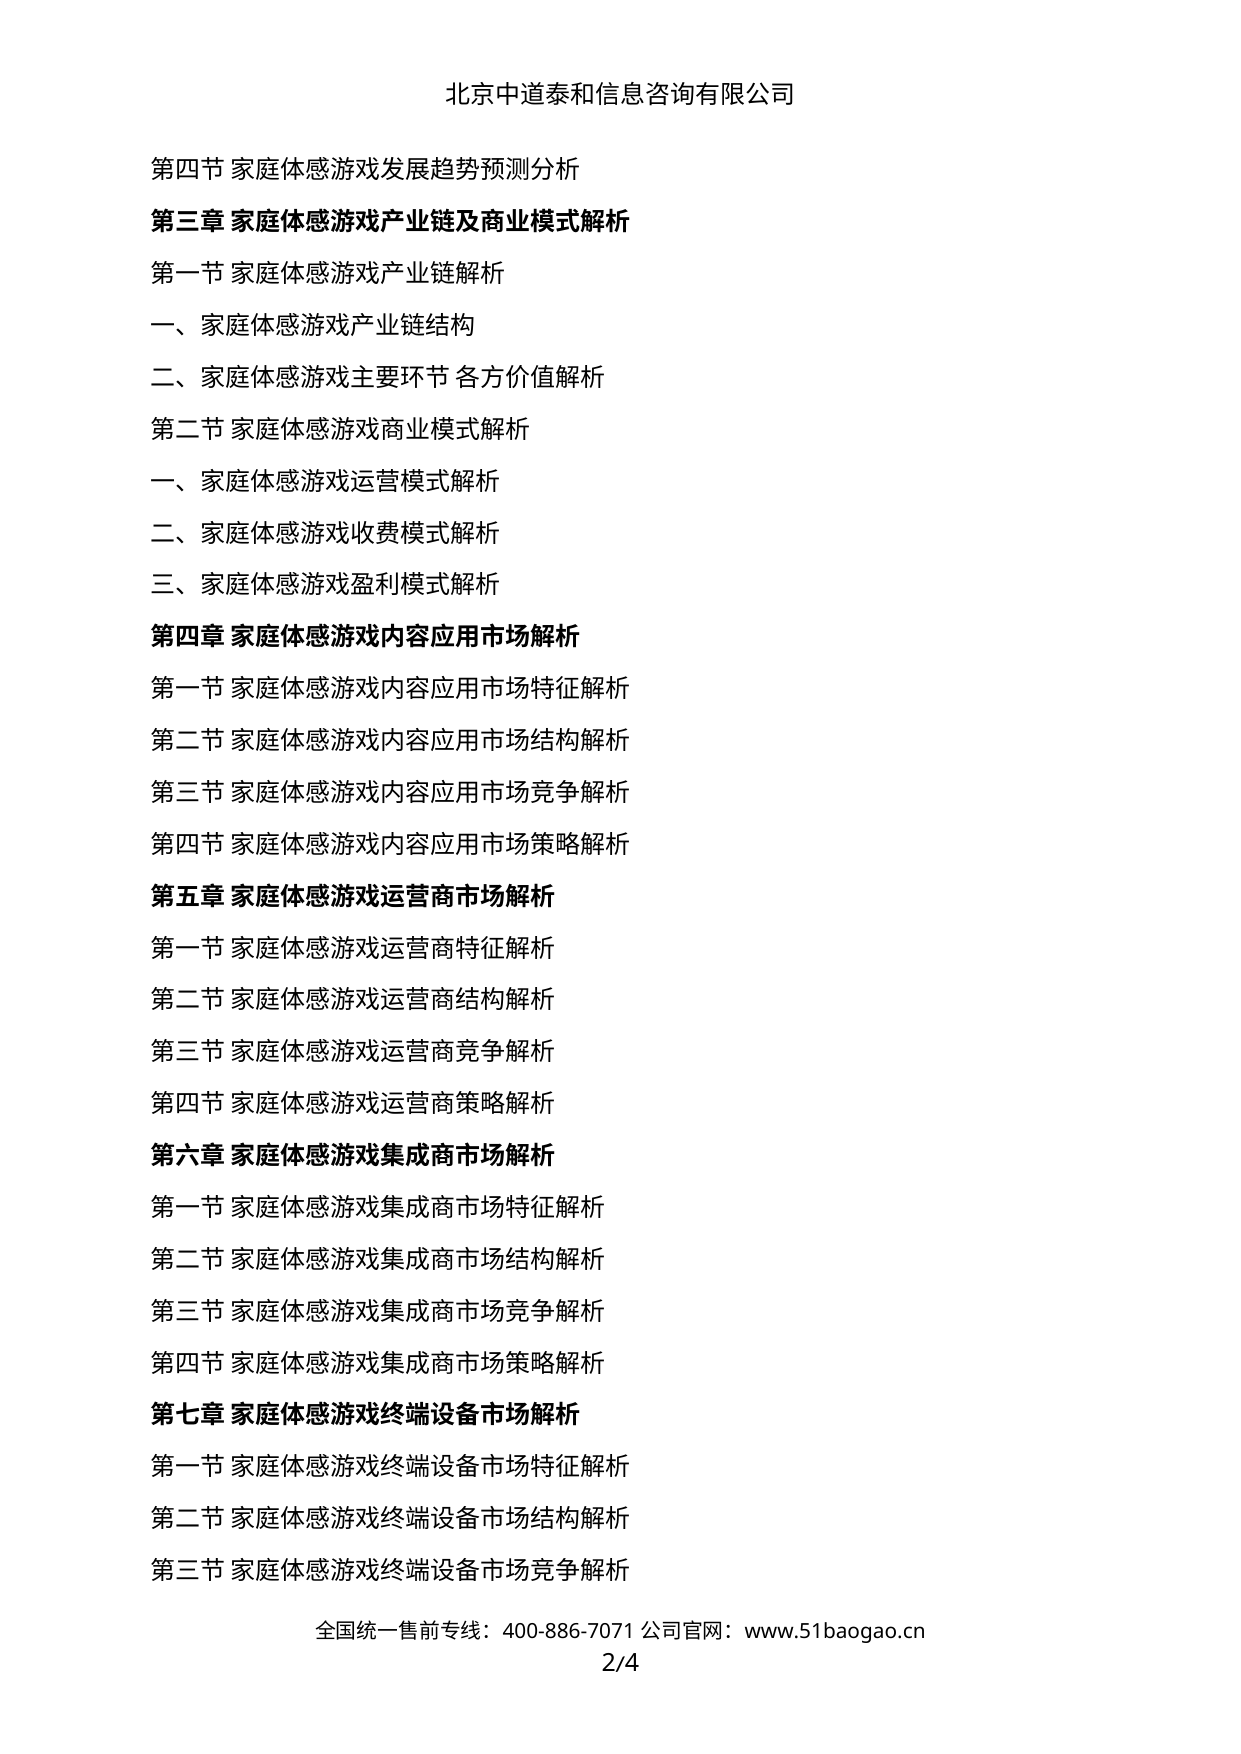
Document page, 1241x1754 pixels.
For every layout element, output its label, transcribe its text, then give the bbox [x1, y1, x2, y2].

text 一、家庭体感游戏产业链结构 [150, 306, 1090, 342]
text 第二节 家庭体感游戏商业模式解析 [150, 409, 1090, 446]
text 第四节 家庭体感游戏发展趋势预测分析 [150, 150, 1090, 186]
text 第一节 家庭体感游戏内容应用市场特征解析 [150, 669, 1090, 705]
text 第二节 家庭体感游戏终端设备市场结构解析 [150, 1499, 1090, 1535]
text 第二节 家庭体感游戏内容应用市场结构解析 [150, 721, 1090, 757]
text 第三章 家庭体感游戏产业链及商业模式解析 [150, 202, 1090, 238]
text 第四章 家庭体感游戏内容应用市场解析 [150, 617, 1090, 653]
text 第三节 家庭体感游戏集成商市场竞争解析 [150, 1291, 1090, 1327]
text 一、家庭体感游戏运营模式解析 [150, 461, 1090, 497]
text 第二节 家庭体感游戏集成商市场结构解析 [150, 1239, 1090, 1276]
text 第三节 家庭体感游戏运营商竞争解析 [150, 1032, 1090, 1068]
text 第一节 家庭体感游戏产业链解析 [150, 254, 1090, 290]
text 第一节 家庭体感游戏集成商市场特征解析 [150, 1187, 1090, 1224]
text 第四节 家庭体感游戏运营商策略解析 [150, 1084, 1090, 1120]
text 第三节 家庭体感游戏终端设备市场竞争解析 [150, 1551, 1090, 1587]
text 第四节 家庭体感游戏内容应用市场策略解析 [150, 824, 1090, 861]
text 三、家庭体感游戏盈利模式解析 [150, 565, 1090, 601]
text 第五章 家庭体感游戏运营商市场解析 [150, 876, 1090, 912]
text 第一节 家庭体感游戏终端设备市场特征解析 [150, 1447, 1090, 1483]
text 第六章 家庭体感游戏集成商市场解析 [150, 1136, 1090, 1172]
text 第二节 家庭体感游戏运营商结构解析 [150, 980, 1090, 1016]
text 第七章 家庭体感游戏终端设备市场解析 [150, 1395, 1090, 1431]
text 第四节 家庭体感游戏集成商市场策略解析 [150, 1343, 1090, 1379]
text 第三节 家庭体感游戏内容应用市场竞争解析 [150, 772, 1090, 809]
text 二、家庭体感游戏主要环节 各方价值解析 [150, 357, 1090, 394]
text 第一节 家庭体感游戏运营商特征解析 [150, 928, 1090, 964]
text 二、家庭体感游戏收费模式解析 [150, 513, 1090, 549]
